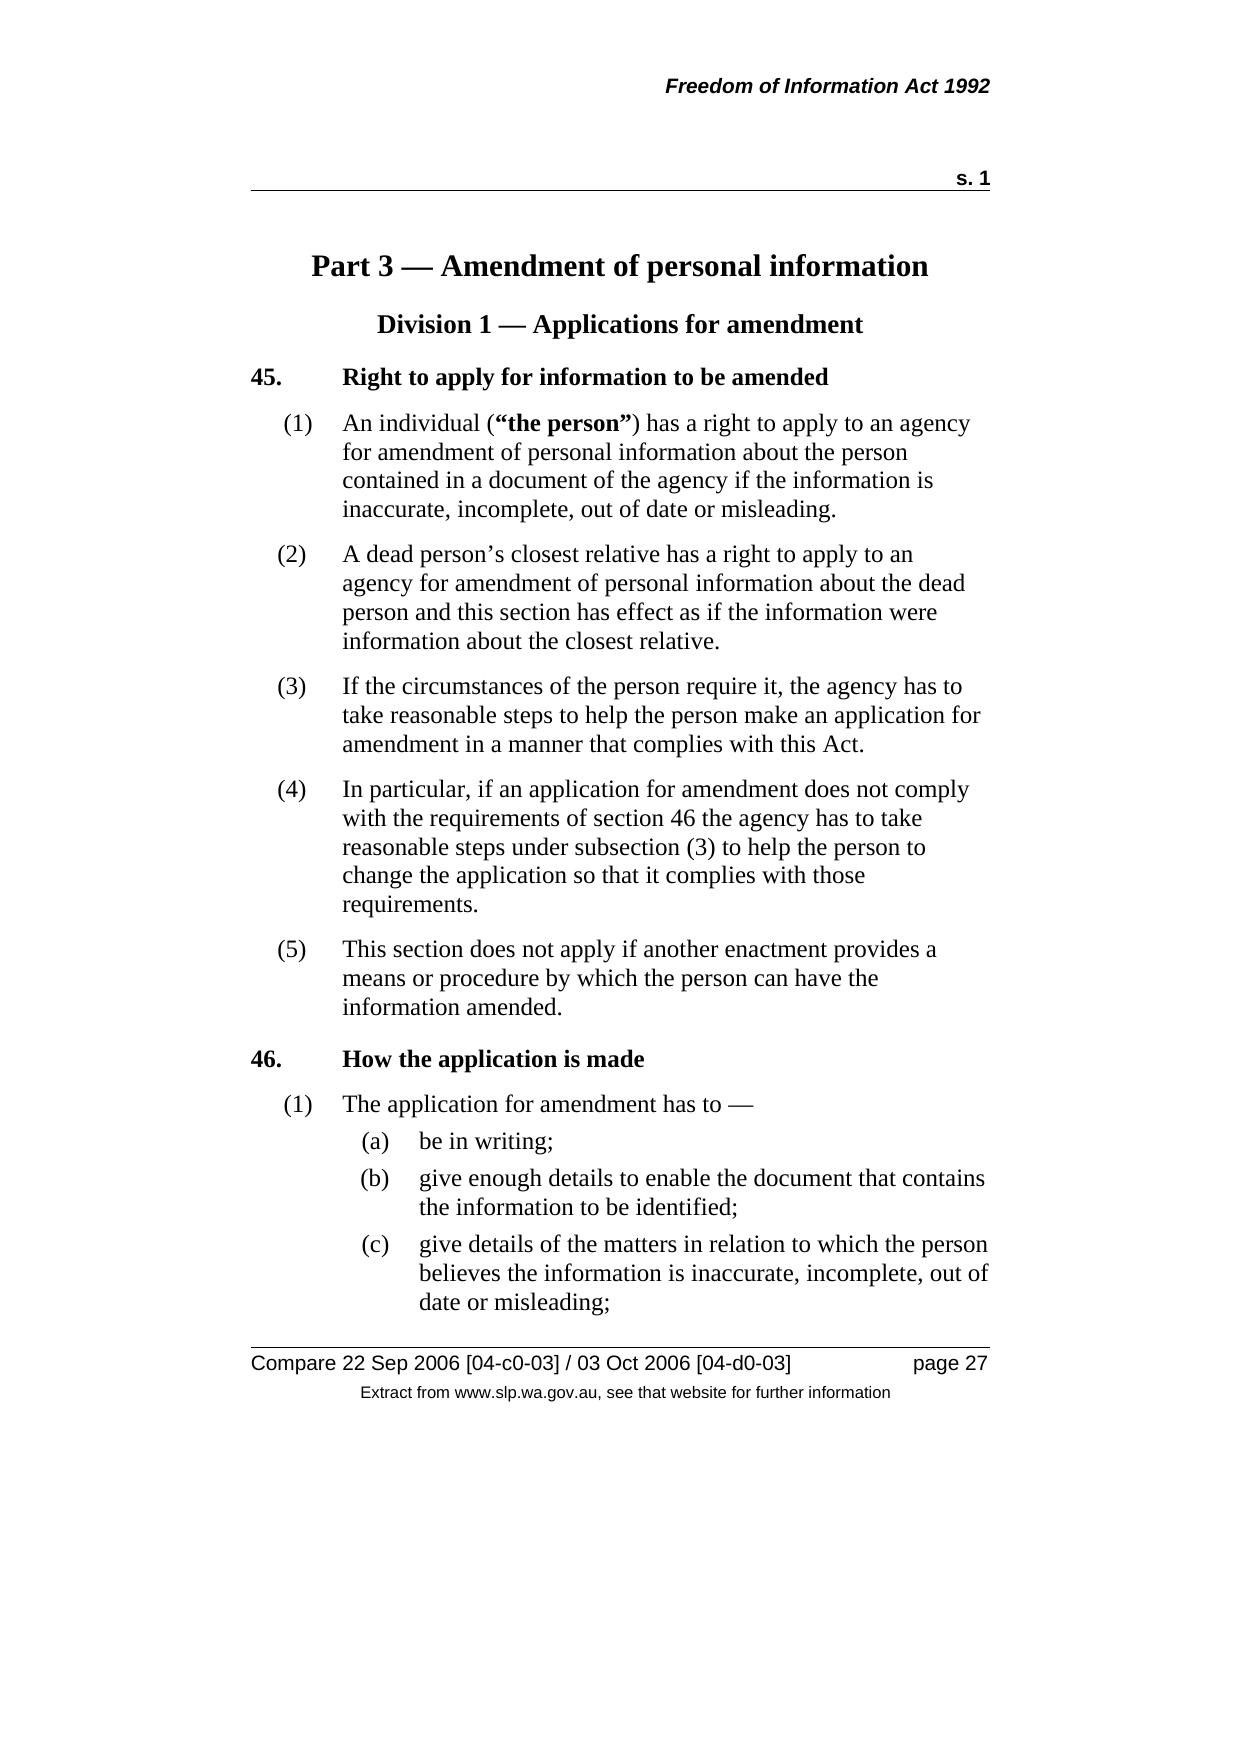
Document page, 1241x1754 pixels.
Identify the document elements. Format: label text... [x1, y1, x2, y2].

text (1) The application for amendment has to — [251, 1089, 990, 1118]
text (4) In particular, if an application for amendment does not comply with the requirements of section 46 the agency has to take reasonable steps under subsection (3) to help the person to change the application so that it complies with those requirements. [251, 774, 990, 918]
subtitle Part 3 — Amendment of personal information [251, 247, 990, 283]
text (2) A dead person’s closest relative has a right to apply to an agency for amendment of personal information about the dead person and this section has effect as if the information were information about the closest relative. [251, 539, 990, 654]
subtitle 46. How the application is made [251, 1044, 990, 1072]
subtitle 45. Right to apply for information to be amended [251, 362, 990, 391]
text (a) be in writing; [251, 1126, 990, 1155]
text (5) This section does not apply if another enactment provides a means or procedure by which the person can have the information amended. [251, 934, 990, 1021]
subtitle Division 1 — Applications for amendment [251, 308, 990, 339]
text (c) give details of the matters in relation to which the person believes the information is inaccurate, incomplete, out of date or misleading; [251, 1229, 990, 1315]
text (1) An individual (“the person”) has a right to apply to an agency for amendment of personal information about the person contained in a document of the agency if the information is inaccurate, incomplete, out of date or misleading. [251, 408, 990, 523]
text (3) If the circumstances of the person require it, the agency has to take reasonable steps to help the person make an application for amendment in a manner that complies with this Act. [251, 671, 990, 757]
text (b) give enough details to enable the document that contains the information to be identified; [251, 1163, 990, 1221]
